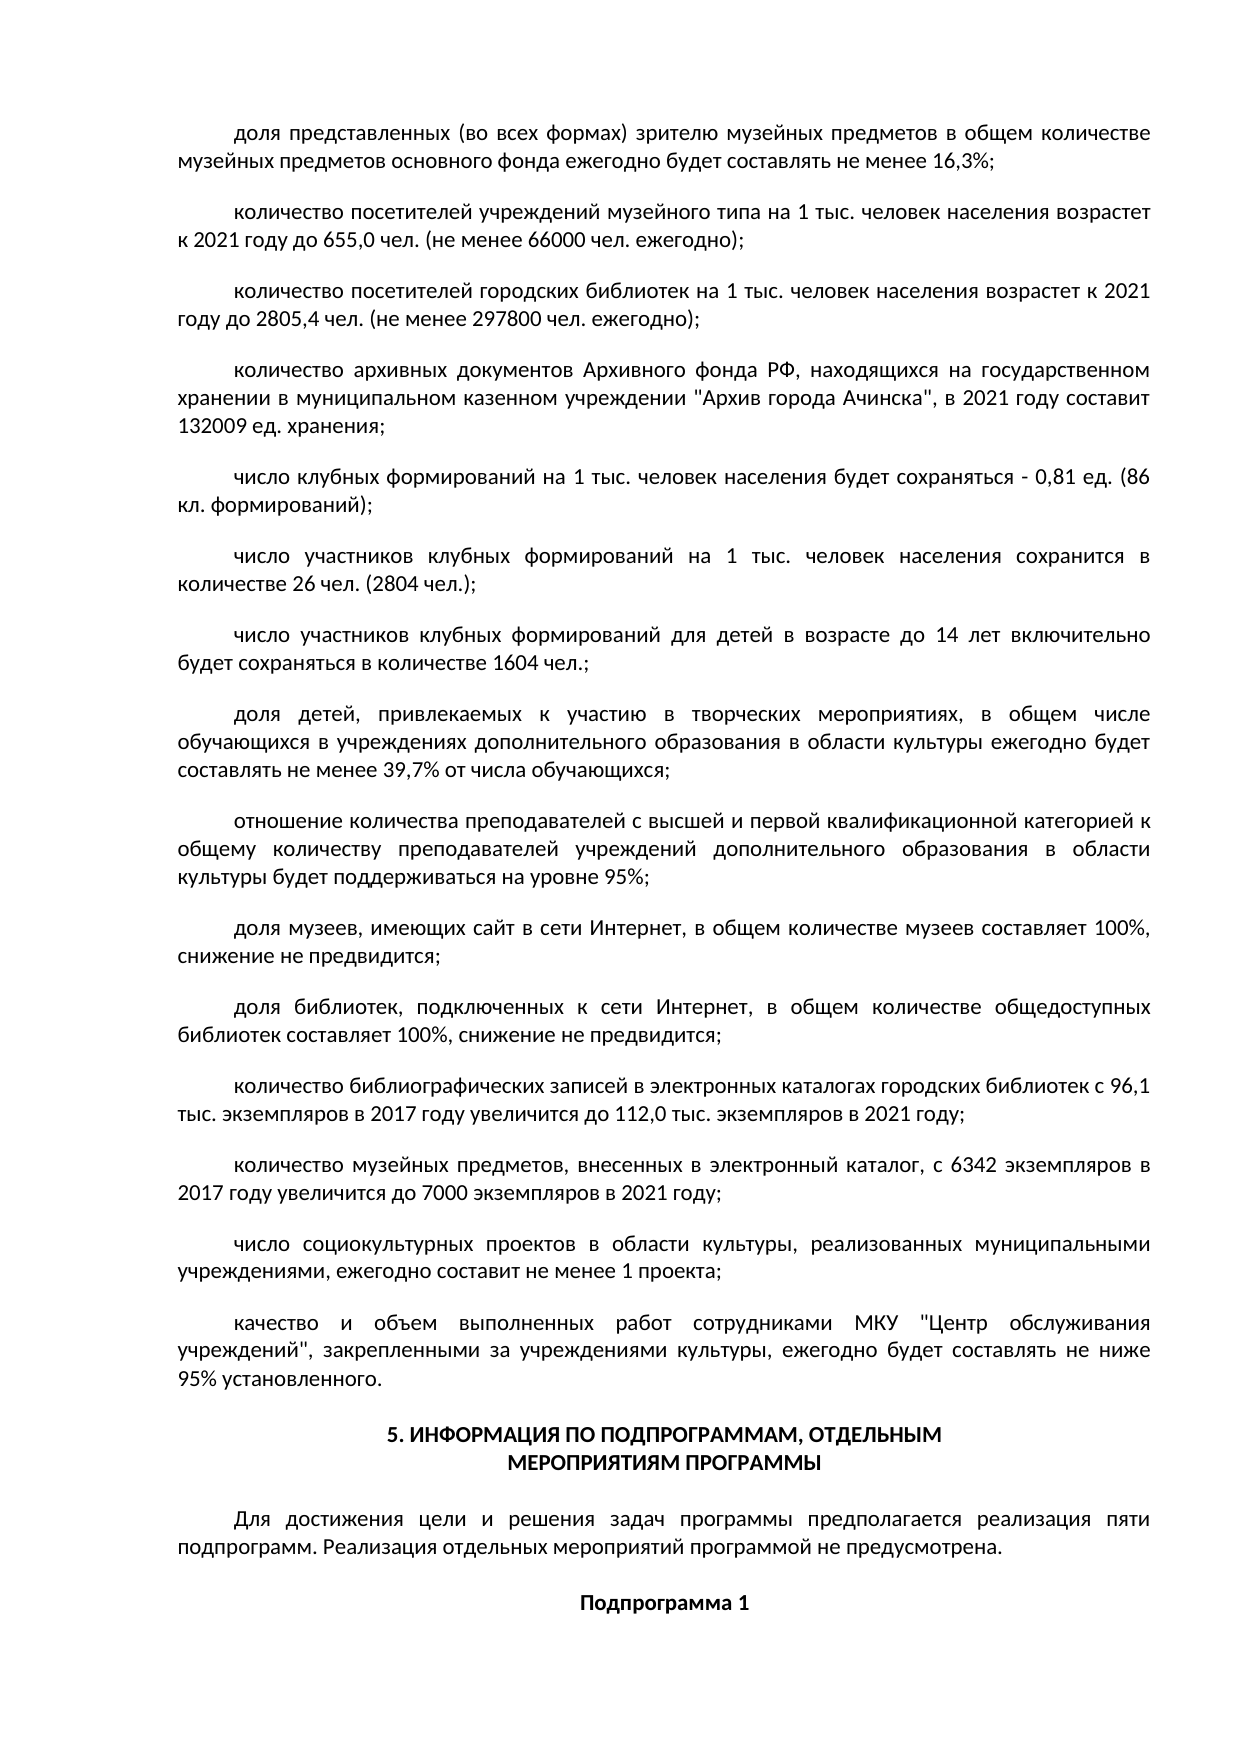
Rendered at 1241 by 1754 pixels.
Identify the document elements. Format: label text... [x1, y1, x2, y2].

text количество посетителей городских библиотек на 1 тыс. человек населения возрастет к 2021 году до 2805,4 чел. (не менее 297800 чел. ежегодно); [177, 276, 1152, 332]
text количество библиографических записей в электронных каталогах городских библиотек с 96,1 тыс. экземпляров в 2017 году увеличится до 112,0 тыс. экземпляров в 2021 году; [177, 1071, 1152, 1127]
text доля представленных (во всех формах) зрителю музейных предметов в общем количестве музейных предметов основного фонда ежегодно будет составлять не менее 16,3%; [177, 118, 1152, 174]
text число участников клубных формирований для детей в возрасте до 14 лет включительно будет сохраняться в количестве 1604 чел.; [177, 620, 1152, 676]
text Для достижения цели и решения задач программы предполагается реализация пяти подпрограмм. Реализация отдельных мероприятий программой не предусмотрена. [177, 1504, 1152, 1560]
text число участников клубных формирований на 1 тыс. человек населения сохранится в количестве 26 чел. (2804 чел.); [177, 541, 1152, 597]
text количество посетителей учреждений музейного типа на 1 тыс. человек населения возрастет к 2021 году до 655,0 чел. (не менее 66000 чел. ежегодно); [177, 197, 1152, 253]
text количество архивных документов Архивного фонда РФ, находящихся на государственном хранении в муниципальном казенном учреждении "Архив города Ачинска", в 2021 году составит 132009 ед. хранения; [177, 355, 1152, 439]
text доля детей, привлекаемых к участию в творческих мероприятиях, в общем числе обучающихся в учреждениях дополнительного образования в области культуры ежегодно будет составлять не менее 39,7% от числа обучающихся; [177, 699, 1152, 783]
text доля музеев, имеющих сайт в сети Интернет, в общем количестве музеев составляет 100%, снижение не предвидится; [177, 913, 1152, 969]
title 5. ИНФОРМАЦИЯ ПО ПОДПРОГРАММАМ, ОТДЕЛЬНЫМ [177, 1420, 1152, 1448]
text число клубных формирований на 1 тыс. человек населения будет сохраняться - 0,81 ед. (86 кл. формирований); [177, 462, 1152, 518]
text отношение количества преподавателей с высшей и первой квалификационной категорией к общему количеству преподавателей учреждений дополнительного образования в области культуры будет поддерживаться на уровне 95%; [177, 806, 1152, 890]
title Подпрограмма 1 [177, 1588, 1152, 1616]
text количество музейных предметов, внесенных в электронный каталог, с 6342 экземпляров в 2017 году увеличится до 7000 экземпляров в 2021 году; [177, 1150, 1152, 1206]
text число социокультурных проектов в области культуры, реализованных муниципальными учреждениями, ежегодно составит не менее 1 проекта; [177, 1229, 1152, 1285]
text качество и объем выполненных работ сотрудниками МКУ "Центр обслуживания учреждений", закрепленными за учреждениями культуры, ежегодно будет составлять не ниже 95% установленного. [177, 1308, 1152, 1392]
text доля библиотек, подключенных к сети Интернет, в общем количестве общедоступных библиотек составляет 100%, снижение не предвидится; [177, 992, 1152, 1048]
title МЕРОПРИЯТИЯМ ПРОГРАММЫ [177, 1448, 1152, 1476]
